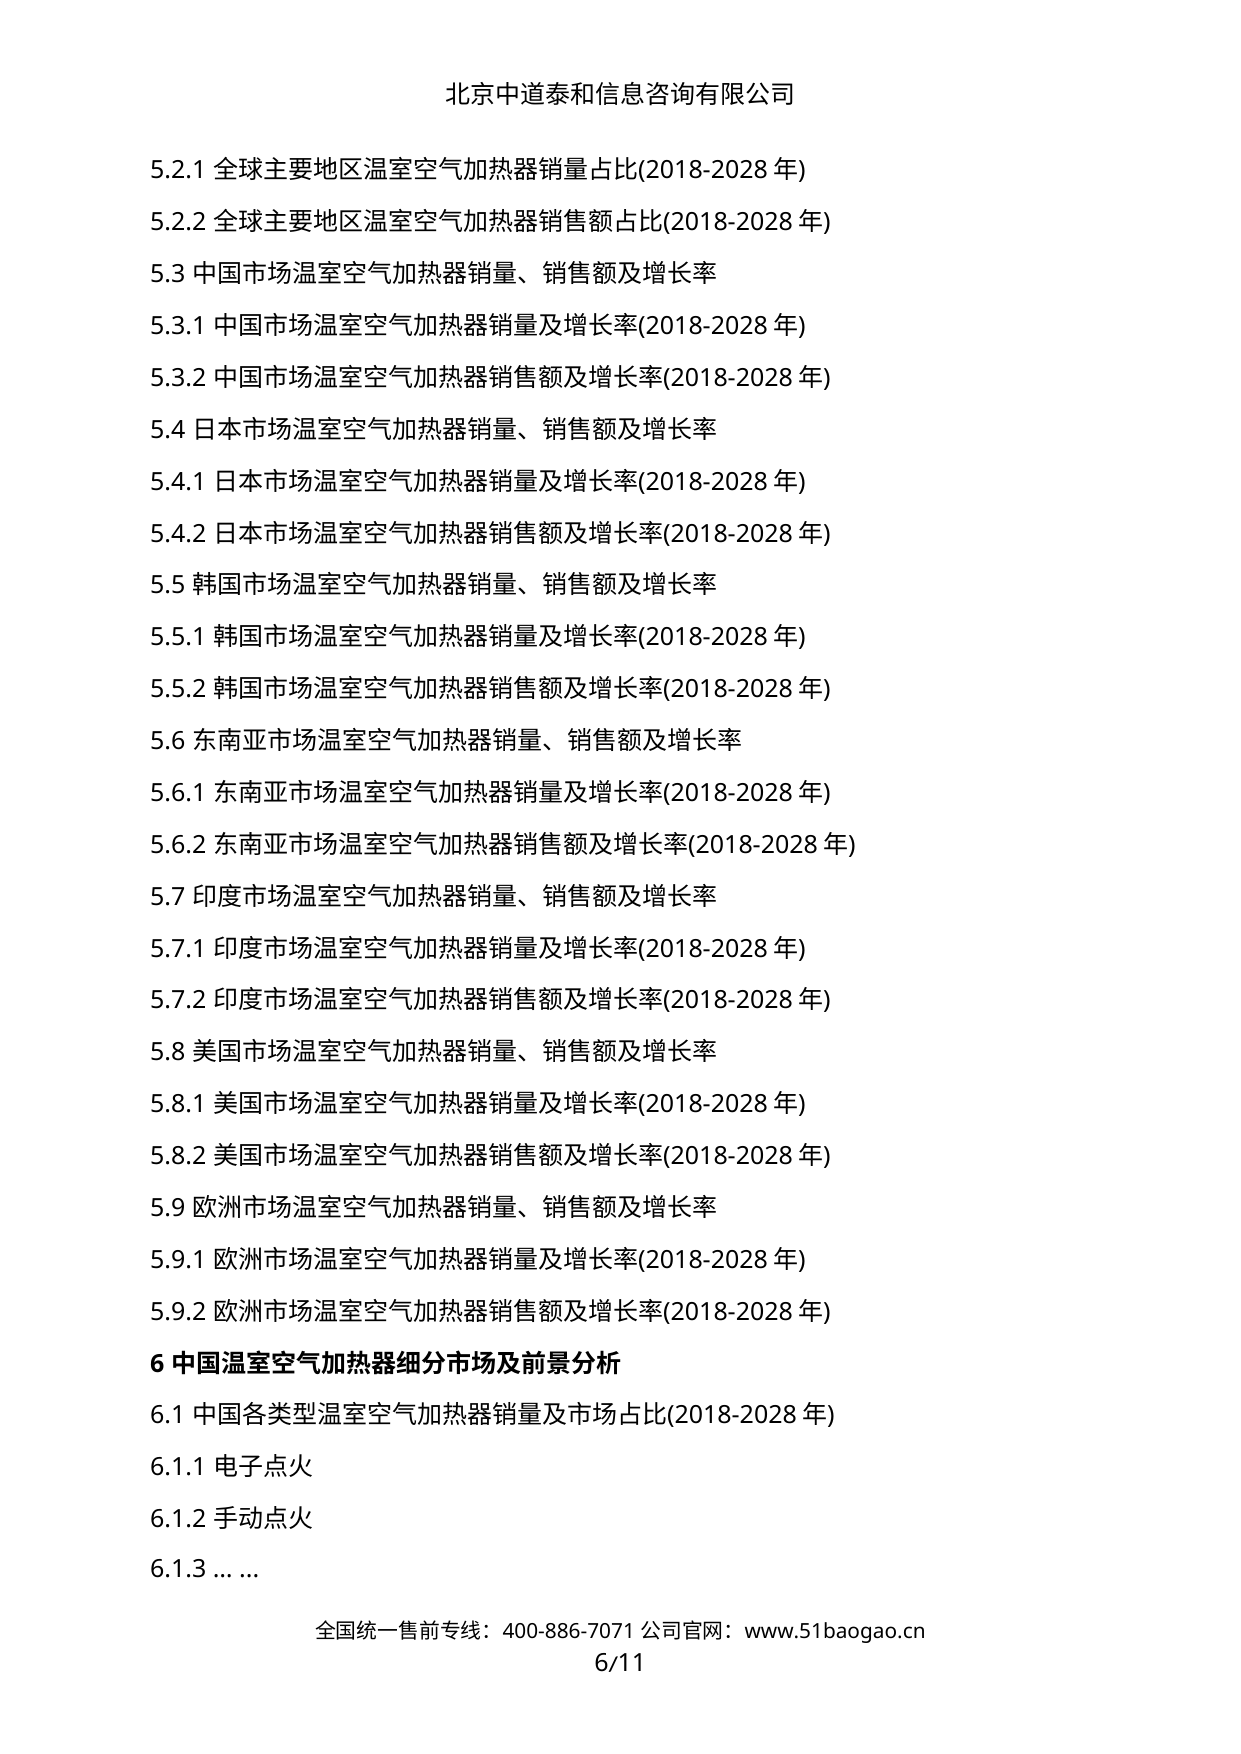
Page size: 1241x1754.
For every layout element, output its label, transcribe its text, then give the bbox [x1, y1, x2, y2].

text 5.8 美国市场温室空气加热器销量、销售额及增长率 [150, 1032, 1090, 1068]
text 5.4 日本市场温室空气加热器销量、销售额及增长率 [150, 409, 1090, 446]
text 5.3 中国市场温室空气加热器销量、销售额及增长率 [150, 254, 1090, 290]
text 5.3.1 中国市场温室空气加热器销量及增长率(2018-2028年) [150, 306, 1090, 342]
text 5.8.2 美国市场温室空气加热器销售额及增长率(2018-2028年) [150, 1136, 1090, 1172]
text 5.6.1 东南亚市场温室空气加热器销量及增长率(2018-2028年) [150, 772, 1090, 809]
text 5.5.1 韩国市场温室空气加热器销量及增长率(2018-2028年) [150, 617, 1090, 653]
text 5.4.2 日本市场温室空气加热器销售额及增长率(2018-2028年) [150, 513, 1090, 549]
text 5.4.1 日本市场温室空气加热器销量及增长率(2018-2028年) [150, 461, 1090, 497]
text 6.1.1 电子点火 [150, 1447, 1090, 1483]
text 5.2.2 全球主要地区温室空气加热器销售额占比(2018-2028年) [150, 202, 1090, 238]
text 5.7.2 印度市场温室空气加热器销售额及增长率(2018-2028年) [150, 980, 1090, 1016]
text 5.6 东南亚市场温室空气加热器销量、销售额及增长率 [150, 721, 1090, 757]
text 5.2.1 全球主要地区温室空气加热器销量占比(2018-2028年) [150, 150, 1090, 186]
text 5.3.2 中国市场温室空气加热器销售额及增长率(2018-2028年) [150, 357, 1090, 394]
text 6.1.3 … ... [150, 1551, 1090, 1585]
text 5.7.1 印度市场温室空气加热器销量及增长率(2018-2028年) [150, 928, 1090, 964]
text 6 中国温室空气加热器细分市场及前景分析 [150, 1343, 1090, 1379]
text 5.9 欧洲市场温室空气加热器销量、销售额及增长率 [150, 1187, 1090, 1224]
text 5.9.1 欧洲市场温室空气加热器销量及增长率(2018-2028年) [150, 1239, 1090, 1276]
text 5.6.2 东南亚市场温室空气加热器销售额及增长率(2018-2028年) [150, 824, 1090, 861]
text 6.1.2 手动点火 [150, 1499, 1090, 1535]
text 5.8.1 美国市场温室空气加热器销量及增长率(2018-2028年) [150, 1084, 1090, 1120]
text 5.5.2 韩国市场温室空气加热器销售额及增长率(2018-2028年) [150, 669, 1090, 705]
text 6.1 中国各类型温室空气加热器销量及市场占比(2018-2028年) [150, 1395, 1090, 1431]
text 5.9.2 欧洲市场温室空气加热器销售额及增长率(2018-2028年) [150, 1291, 1090, 1327]
text 5.7 印度市场温室空气加热器销量、销售额及增长率 [150, 876, 1090, 912]
text 5.5 韩国市场温室空气加热器销量、销售额及增长率 [150, 565, 1090, 601]
